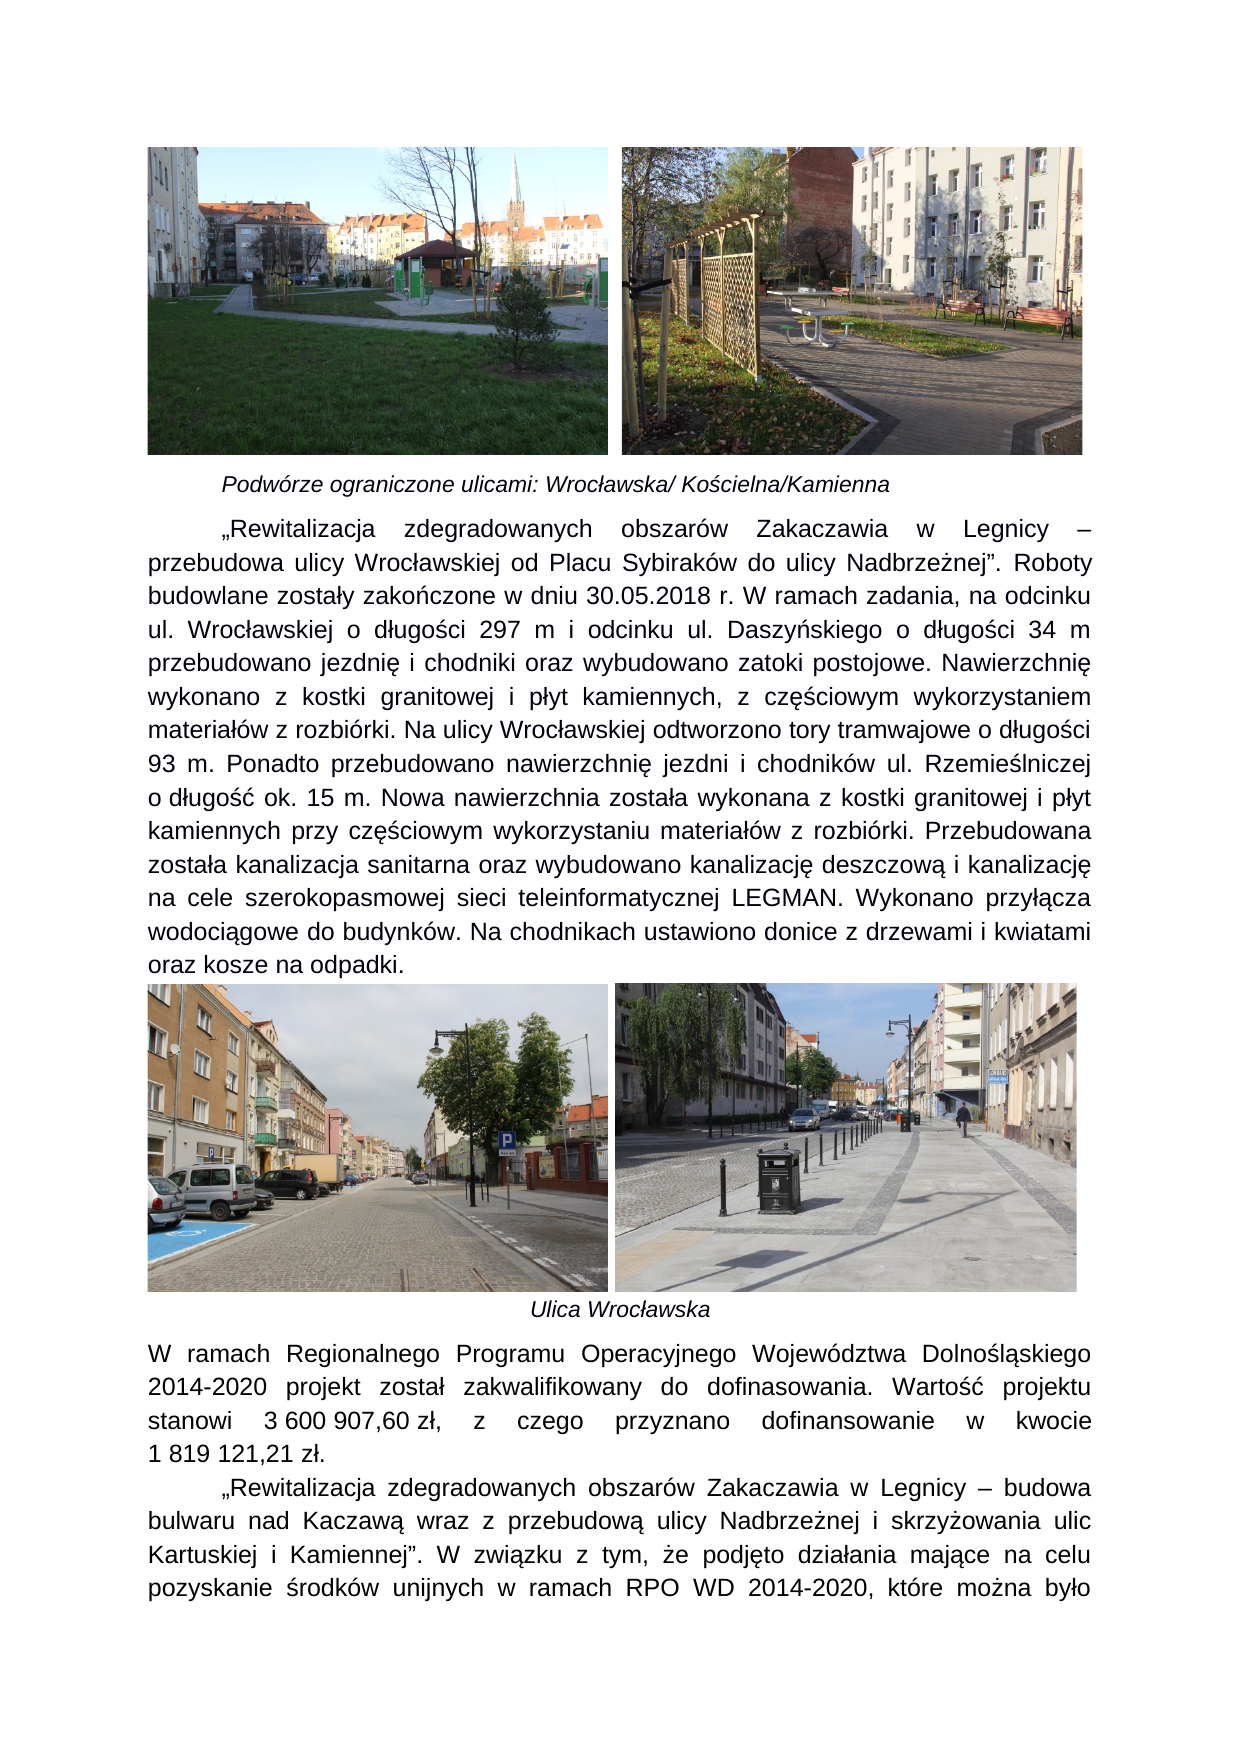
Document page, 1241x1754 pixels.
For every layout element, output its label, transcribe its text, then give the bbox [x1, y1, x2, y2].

text Ulica Wrocławska [148, 1296, 1093, 1322]
picture [615, 983, 1077, 1292]
text W ramach Regionalnego Programu Operacyjnego Województwa Dolnośląskiego 2014-2020 projekt został zakwalifikowany do dofinasowania. Wartość projektu stanowi 3 600 907,60 zł, z czego przyznano dofinansowanie w kwocie 1 819 121,21 zł. [148, 1338, 1093, 1468]
picture [147, 984, 608, 1292]
picture [147, 147, 608, 455]
text „Rewitalizacja zdegradowanych obszarów Zakaczawia w Legnicy – przebudowa ulicy Wrocławskiej od Placu Sybiraków do ulicy Nadbrzeżnej”. Roboty budowlane zostały zakończone w dniu 30.05.2018 r. W ramach zadania, na odcinku ul. Wrocławskiej o długości 297 m i odcinku ul. Daszyńskiego o długości 34 m przebudowano jezdnię i chodniki oraz wybudowano zatoki postojowe. Nawierzchnię wykonano z kostki granitowej i płyt kamiennych, z częściowym wykorzystaniem materiałów z rozbiórki. Na ulicy Wrocławskiej odtworzono tory tramwajowe o długości 93 m. Ponadto przebudowano nawierzchnię jezdni i chodników ul. Rzemieślniczej o długość ok. 15 m. Nowa nawierzchnia została wykonana z kostki granitowej i płyt kamiennych przy częściowym wykorzystaniu materiałów z rozbiórki. Przebudowana została kanalizacja sanitarna oraz wybudowano kanalizację deszczową i kanalizację na cele szerokopasmowej sieci teleinformatycznej LEGMAN. Wykonano przyłącza wodociągowe do budynków. Na chodnikach ustawiono donice z drzewami i kwiatami oraz kosze na odpadki. [148, 514, 1093, 979]
text Podwórze ograniczone ulicami: Wrocławska/ Kościelna/Kamienna [148, 471, 1093, 498]
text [148, 1473, 1093, 1602]
picture [621, 147, 1083, 455]
